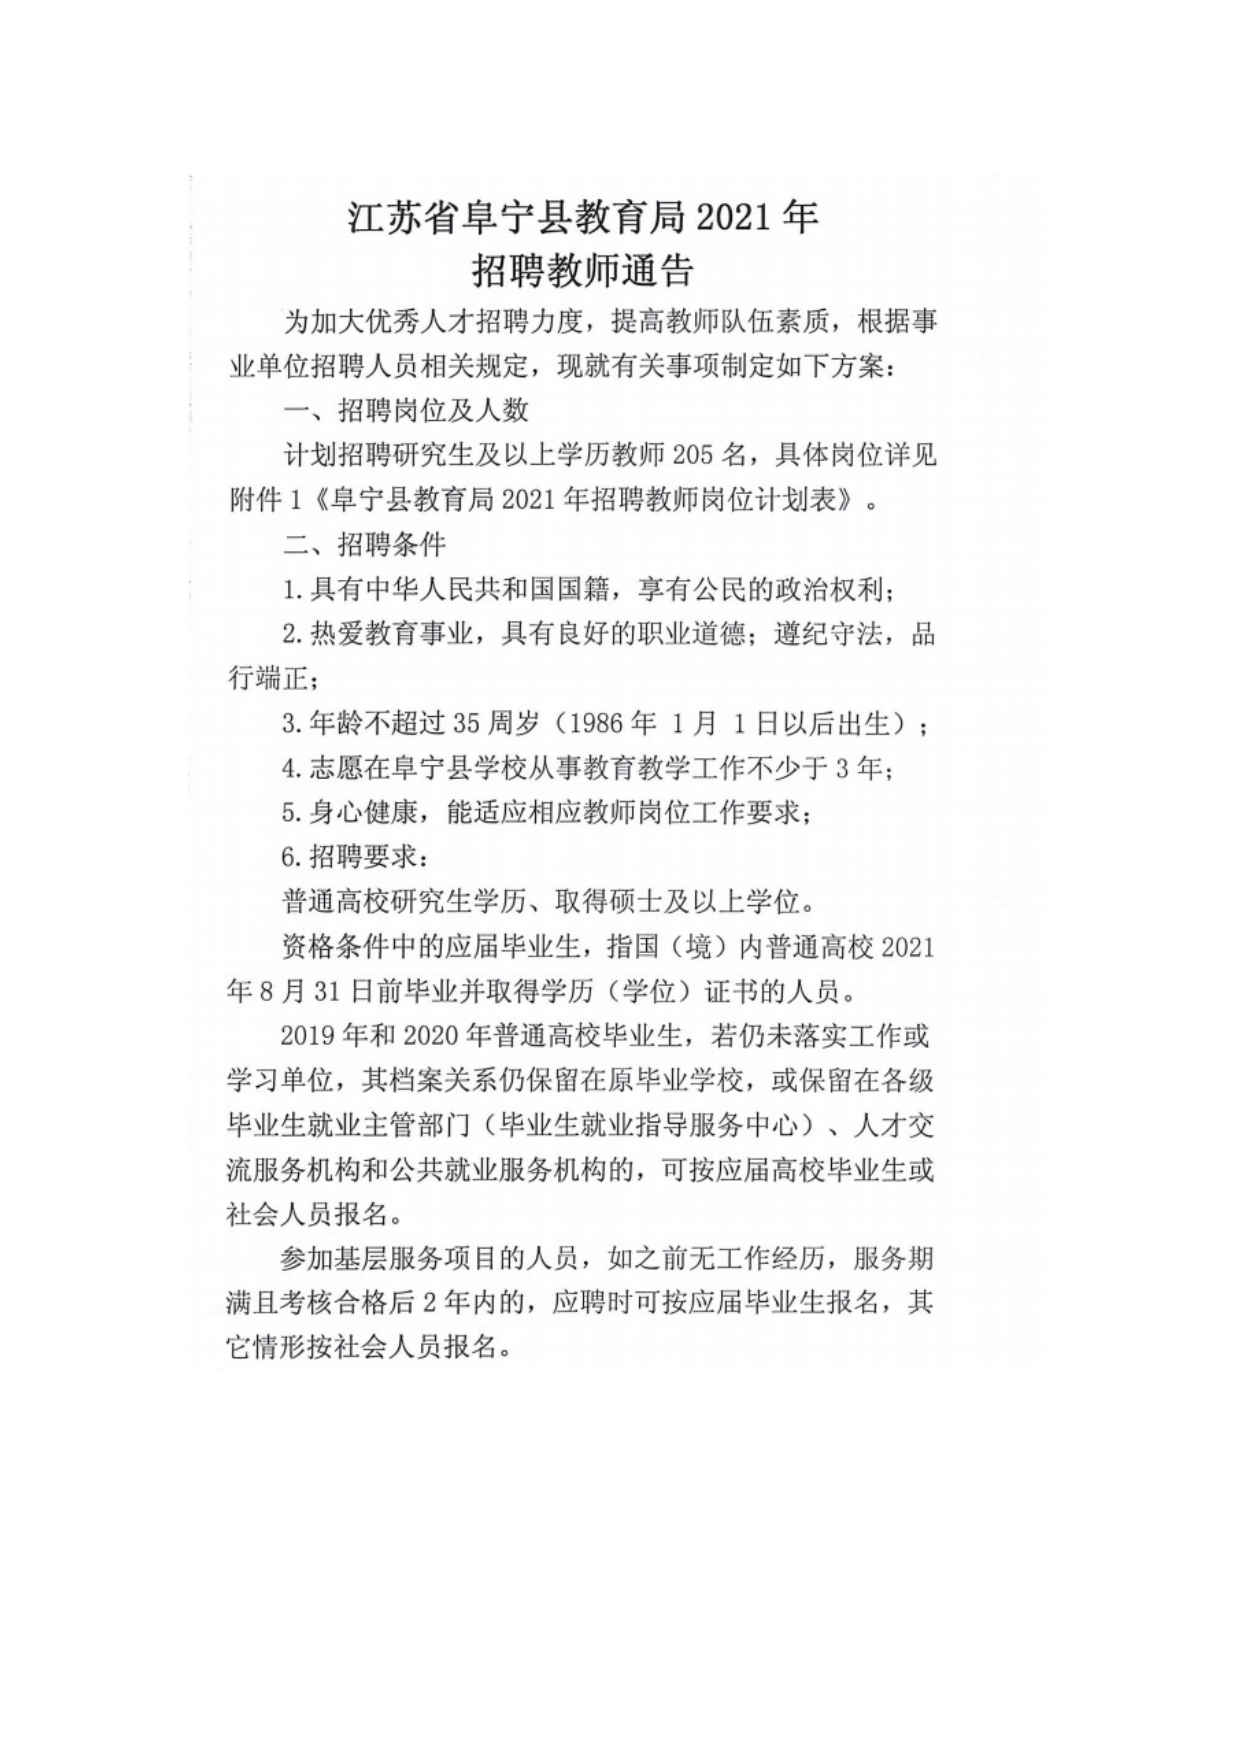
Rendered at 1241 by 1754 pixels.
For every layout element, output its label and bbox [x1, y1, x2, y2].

picture [187, 162, 1053, 1371]
